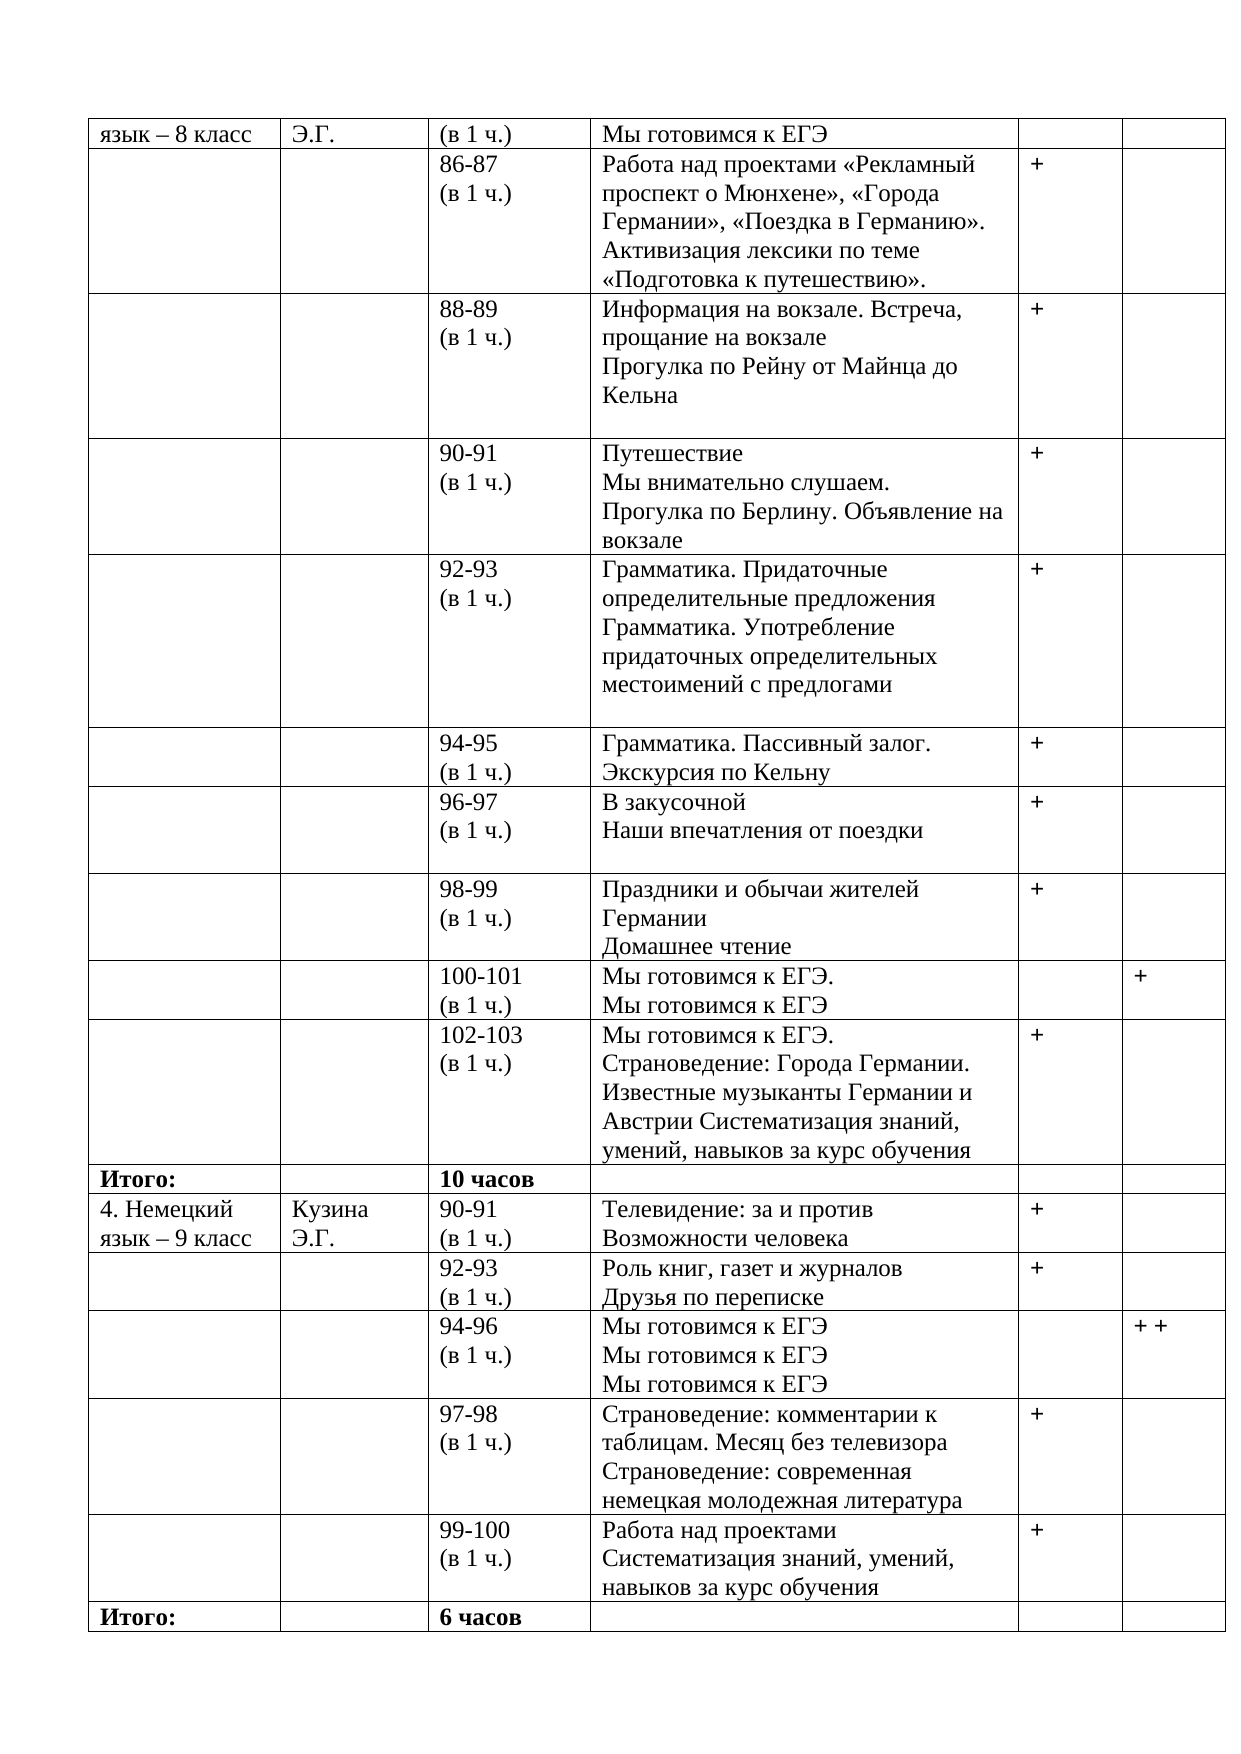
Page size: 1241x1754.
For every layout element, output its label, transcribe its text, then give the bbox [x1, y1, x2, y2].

table_cell 88-89 (в 1 ч.) [429, 294, 590, 437]
table_cell + [1019, 1515, 1122, 1601]
table_cell + [1019, 787, 1122, 873]
table_cell [1123, 1020, 1225, 1163]
table_cell 102-103 (в 1 ч.) [429, 1020, 590, 1163]
table_cell [89, 874, 280, 960]
table_cell + [1019, 728, 1122, 786]
table_cell [1123, 555, 1225, 727]
table_cell [89, 1020, 280, 1163]
table_cell [89, 728, 280, 786]
table_cell [281, 294, 428, 437]
table_cell [1123, 728, 1225, 786]
table_cell Работа над проектами Систематизация знаний, умений, навыков за курс обучения [591, 1515, 1018, 1601]
table_cell [281, 787, 428, 873]
table_cell [89, 961, 280, 1019]
table_cell 6 часов [429, 1602, 590, 1631]
table_cell [89, 149, 280, 293]
table_cell + [1019, 149, 1122, 293]
table_cell 78-79 (в 1 ч.) [429, 119, 590, 148]
table_cell [1123, 1602, 1225, 1631]
table_cell 94-96 (в 1 ч.) [429, 1311, 590, 1398]
table_cell [281, 1515, 428, 1601]
table_cell 4. Немецкий язык – 9 класс [89, 1194, 280, 1252]
table_cell Праздники и обычаи жителей Германии Домашнее чтение [591, 874, 1018, 960]
table_cell + + [1123, 1311, 1225, 1398]
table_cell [591, 119, 1018, 148]
table_cell 100-101 (в 1 ч.) [429, 961, 590, 1019]
table_cell + [1019, 555, 1122, 727]
table_cell 90-91 (в 1 ч.) [429, 439, 590, 553]
table_cell [281, 555, 428, 727]
table_cell 96-97 (в 1 ч.) [429, 787, 590, 873]
table_cell [591, 1602, 1018, 1631]
table_cell [1019, 119, 1122, 148]
table_cell [281, 149, 428, 293]
table_cell [1123, 1253, 1225, 1310]
table_cell + [1019, 1253, 1122, 1310]
table_cell [89, 1253, 280, 1310]
table_cell 92-93 (в 1 ч.) [429, 555, 590, 727]
table_cell [1123, 1194, 1225, 1252]
table_cell 98-99 (в 1 ч.) [429, 874, 590, 960]
table_cell + [1019, 1020, 1122, 1163]
table_cell + [1019, 1194, 1122, 1252]
table_cell 97-98 (в 1 ч.) [429, 1399, 590, 1514]
table_cell 99-100 (в 1 ч.) [429, 1515, 590, 1601]
table_cell Мы готовимся к ЕГЭ. Мы готовимся к ЕГЭ [591, 961, 1018, 1019]
table_cell Грамматика. Пассивный залог. Экскурсия по Кельну [591, 728, 1018, 786]
table_cell 86-87 (в 1 ч.) [429, 149, 590, 293]
table_cell Кузина Э.Г. [281, 119, 428, 148]
table_cell Итого: [89, 1602, 280, 1631]
table_cell [89, 555, 280, 727]
table_cell + [1019, 294, 1122, 437]
table_cell Информация на вокзале. Встреча, прощание на вокзале Прогулка по Рейну от Майнца до Кельна [591, 294, 1018, 437]
table_cell [89, 1515, 280, 1601]
table_cell [281, 961, 428, 1019]
table_cell Роль книг, газет и журналов Друзья по переписке [591, 1253, 1018, 1310]
table_cell [1123, 787, 1225, 873]
table_cell Итого: [89, 1165, 280, 1193]
table_cell [281, 439, 428, 553]
table_cell Телевидение: за и против Возможности человека [591, 1194, 1018, 1252]
table_cell Работа над проектами «Рекламный проспект о Мюнхене», «Города Германии», «Поездка в Германию». Активизация лексики по теме «Подготовка к путешествию». [591, 149, 1018, 293]
table_cell Мы готовимся к ЕГЭ Мы готовимся к ЕГЭ Мы готовимся к ЕГЭ [591, 1311, 1018, 1398]
table_cell [1019, 1311, 1122, 1398]
table_cell + [1123, 961, 1225, 1019]
table_cell Грамматика. Придаточные определительные предложения Грамматика. Употребление придаточных определительных местоимений с предлогами [591, 555, 1018, 727]
table_cell Страноведение: комментарии к таблицам. Месяц без телевизора Страноведение: современная немецкая молодежная литература [591, 1399, 1018, 1514]
table_cell [1019, 1165, 1122, 1193]
table_cell [281, 1253, 428, 1310]
table_cell Путешествие Мы внимательно слушаем. Прогулка по Берлину. Объявление на вокзале [591, 439, 1018, 553]
table_cell Кузина Э.Г. [281, 1194, 428, 1252]
table_cell [1123, 1515, 1225, 1601]
table_cell [89, 1311, 280, 1398]
table_cell [281, 1311, 428, 1398]
table_cell [281, 1165, 428, 1193]
table_cell [281, 874, 428, 960]
table_cell 92-93 (в 1 ч.) [429, 1253, 590, 1310]
table_cell В закусочной Наши впечатления от поездки [591, 787, 1018, 873]
table_cell 10 часов [429, 1165, 590, 1193]
table_cell [89, 294, 280, 437]
table_cell [89, 1399, 280, 1514]
table_cell + [1019, 1399, 1122, 1514]
table_cell [281, 1602, 428, 1631]
table_cell + [1123, 119, 1225, 148]
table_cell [89, 119, 280, 148]
table_cell [89, 787, 280, 873]
table_cell [1123, 874, 1225, 960]
table_cell [1019, 1602, 1122, 1631]
table_cell [591, 1165, 1018, 1193]
table_cell [1123, 294, 1225, 437]
table_cell [1019, 961, 1122, 1019]
table_cell [281, 728, 428, 786]
table_cell [1123, 1399, 1225, 1514]
table_cell + [1019, 874, 1122, 960]
table_cell [281, 1399, 428, 1514]
table_cell [1123, 1165, 1225, 1193]
table_cell Мы готовимся к ЕГЭ. Страноведение: Города Германии. Известные музыканты Германии и Австрии Систематизация знаний, умений, навыков за курс обучения [591, 1020, 1018, 1163]
table_cell [1123, 149, 1225, 293]
table_cell [281, 1020, 428, 1163]
table_cell 90-91 (в 1 ч.) [429, 1194, 590, 1252]
table_cell [1123, 439, 1225, 553]
table_cell + [1019, 439, 1122, 553]
table_cell [89, 439, 280, 553]
table_cell 94-95 (в 1 ч.) [429, 728, 590, 786]
